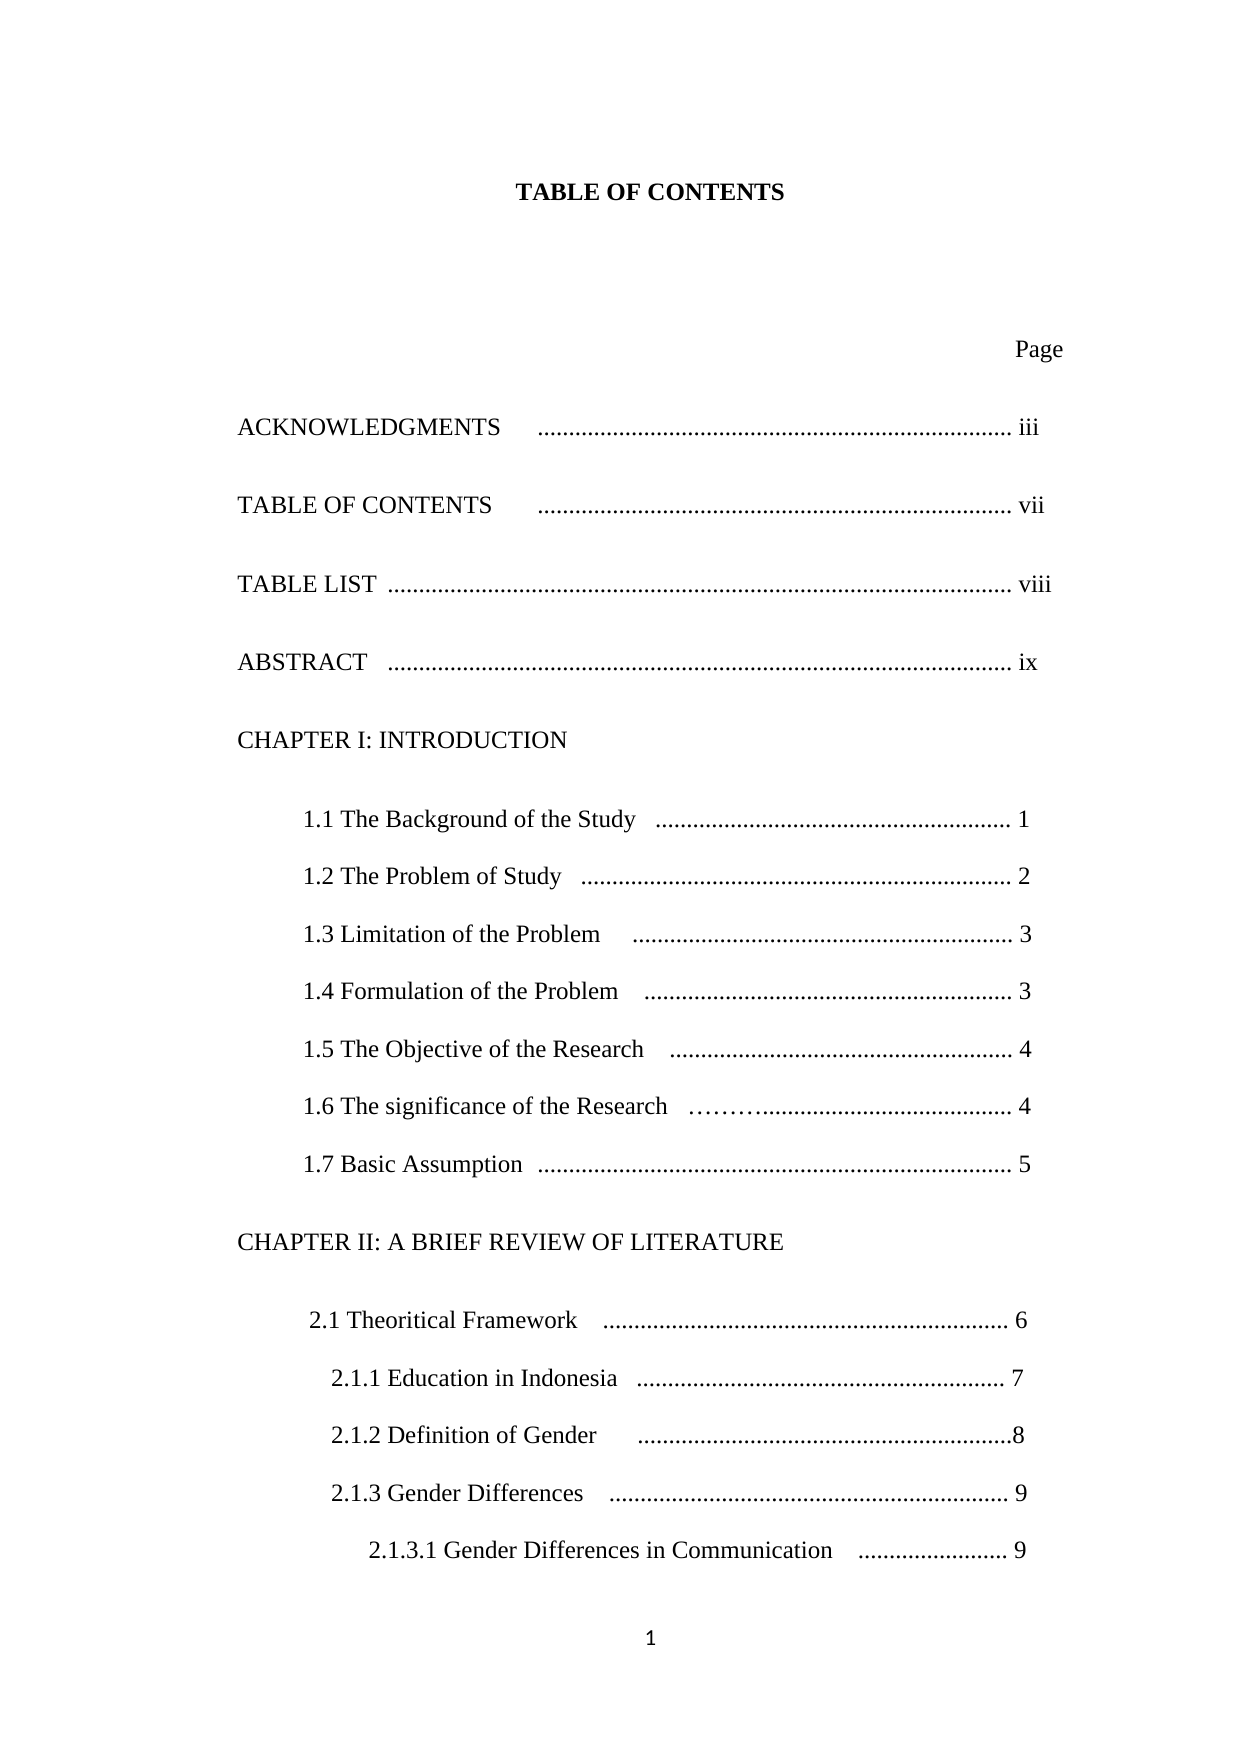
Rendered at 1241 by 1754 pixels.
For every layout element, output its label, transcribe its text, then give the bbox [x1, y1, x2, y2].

text TABLE OF CONTENTS [237, 177, 1063, 206]
text TABLE OF CONTENTS ............................................................................ vii [237, 490, 1063, 519]
list 1.1 The Background of the Study ......................................................... 1 [303, 804, 1063, 832]
list 2.1 Theoritical Framework ................................................................. 6 [303, 1305, 1063, 1334]
list 2.1.3 Gender Differences ................................................................ 9 [331, 1478, 1063, 1507]
list 2.1.1 Education in Indonesia ........................................................... 7 [331, 1363, 1063, 1392]
list 2.1.3.1 Gender Differences in Communication ........................ 9 [368, 1535, 1063, 1564]
text ABSTRACT .................................................................................................... ix [237, 647, 1063, 676]
list 1.4 Formulation of the Problem ........................................................... 3 [303, 976, 1063, 1005]
list 2.1.2 Definition of Gender ............................................................8 [331, 1420, 1063, 1449]
list 1.5 The Objective of the Research ....................................................... 4 [303, 1034, 1063, 1062]
list 1.6 The significance of the Research ………........................................ 4 [303, 1091, 1063, 1120]
text Page [237, 334, 1063, 362]
text ACKNOWLEDGMENTS ............................................................................ iii [237, 412, 1063, 441]
text TABLE LIST .................................................................................................... viii [237, 569, 1063, 597]
text CHAPTER II: A BRIEF REVIEW OF LITERATURE [237, 1227, 1063, 1256]
list 1.3 Limitation of the Problem ............................................................. 3 [303, 919, 1063, 947]
list 1.7 Basic Assumption ............................................................................ 5 [303, 1149, 1063, 1177]
list 1.2 The Problem of Study ..................................................................... 2 [303, 861, 1063, 890]
text CHAPTER I: INTRODUCTION [237, 725, 1063, 754]
